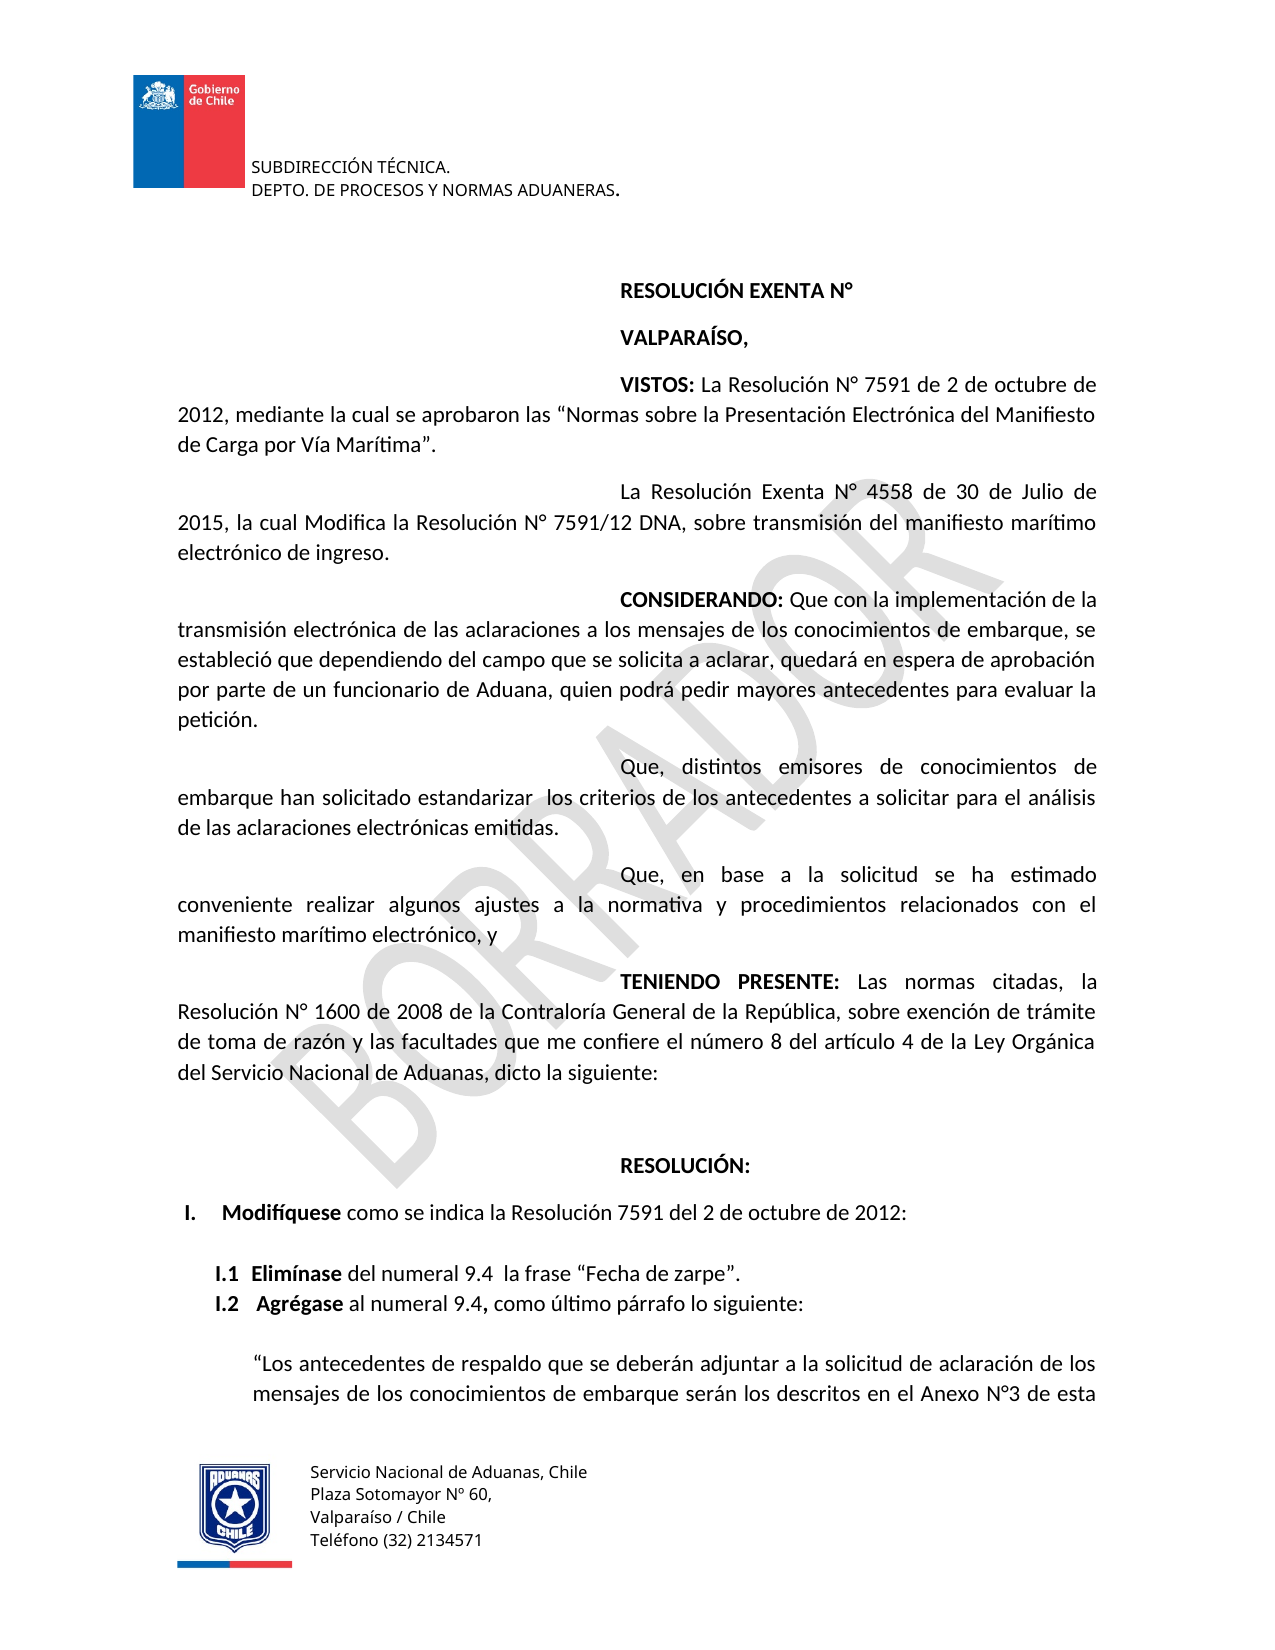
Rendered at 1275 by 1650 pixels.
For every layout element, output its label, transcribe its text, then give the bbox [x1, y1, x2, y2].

text Que, distintos emisores de conocimientos de embarque han solicitado estandarizar los criterios de los antecedentes a solicitar para el análisis de las aclaraciones electrónicas emitidas. [177, 752, 1098, 841]
list Agrégase al numeral 9.4, como último párrafo lo siguiente: [215, 1289, 1098, 1317]
text TENIENDO PRESENTE: Las normas citadas, la Resolución N° 1600 de 2008 de la Contraloría General de la República, sobre exención de trámite de toma de razón y las facultades que me confiere el número 8 del artículo 4 de la Ley Orgánica del Servicio Nacional de Aduanas, dicto la siguiente: [177, 967, 1098, 1086]
list Elimínase del numeral 9.4 la frase “Fecha de zarpe”. [215, 1259, 1098, 1287]
text RESOLUCIÓN EXENTA N° [177, 276, 1098, 304]
picture [133, 75, 245, 188]
text RESOLUCIÓN: [177, 1151, 1098, 1179]
text VISTOS: La Resolución N° 7591 de 2 de octubre de 2012, mediante la cual se aprobaron las “Normas sobre la Presentación Electrónica del Manifiesto de Carga por Vía Marítima”. [177, 370, 1098, 458]
list Modifíquese como se indica la Resolución 7591 del 2 de octubre de 2012: [184, 1198, 1098, 1226]
text Que, en base a la solicitud se ha estimado conveniente realizar algunos ajustes a la normativa y procedimientos relacionados con el manifiesto marítimo electrónico, y [177, 860, 1098, 948]
text VALPARAÍSO, [177, 323, 1098, 351]
text La Resolución Exenta N° 4558 de 30 de Julio de 2015, la cual Modifica la Resolución N° 7591/12 DNA, sobre transmisión del manifiesto marítimo electrónico de ingreso. [177, 477, 1098, 566]
picture [177, 1454, 293, 1570]
text CONSIDERANDO: Que con la implementación de la transmisión electrónica de las aclaraciones a los mensajes de los conocimientos de embarque, se estableció que dependiendo del campo que se solicita a aclarar, quedará en espera de aprobación por parte de un funcionario de Aduana, quien podrá pedir mayores antecedentes para evaluar la petición. [177, 585, 1098, 733]
